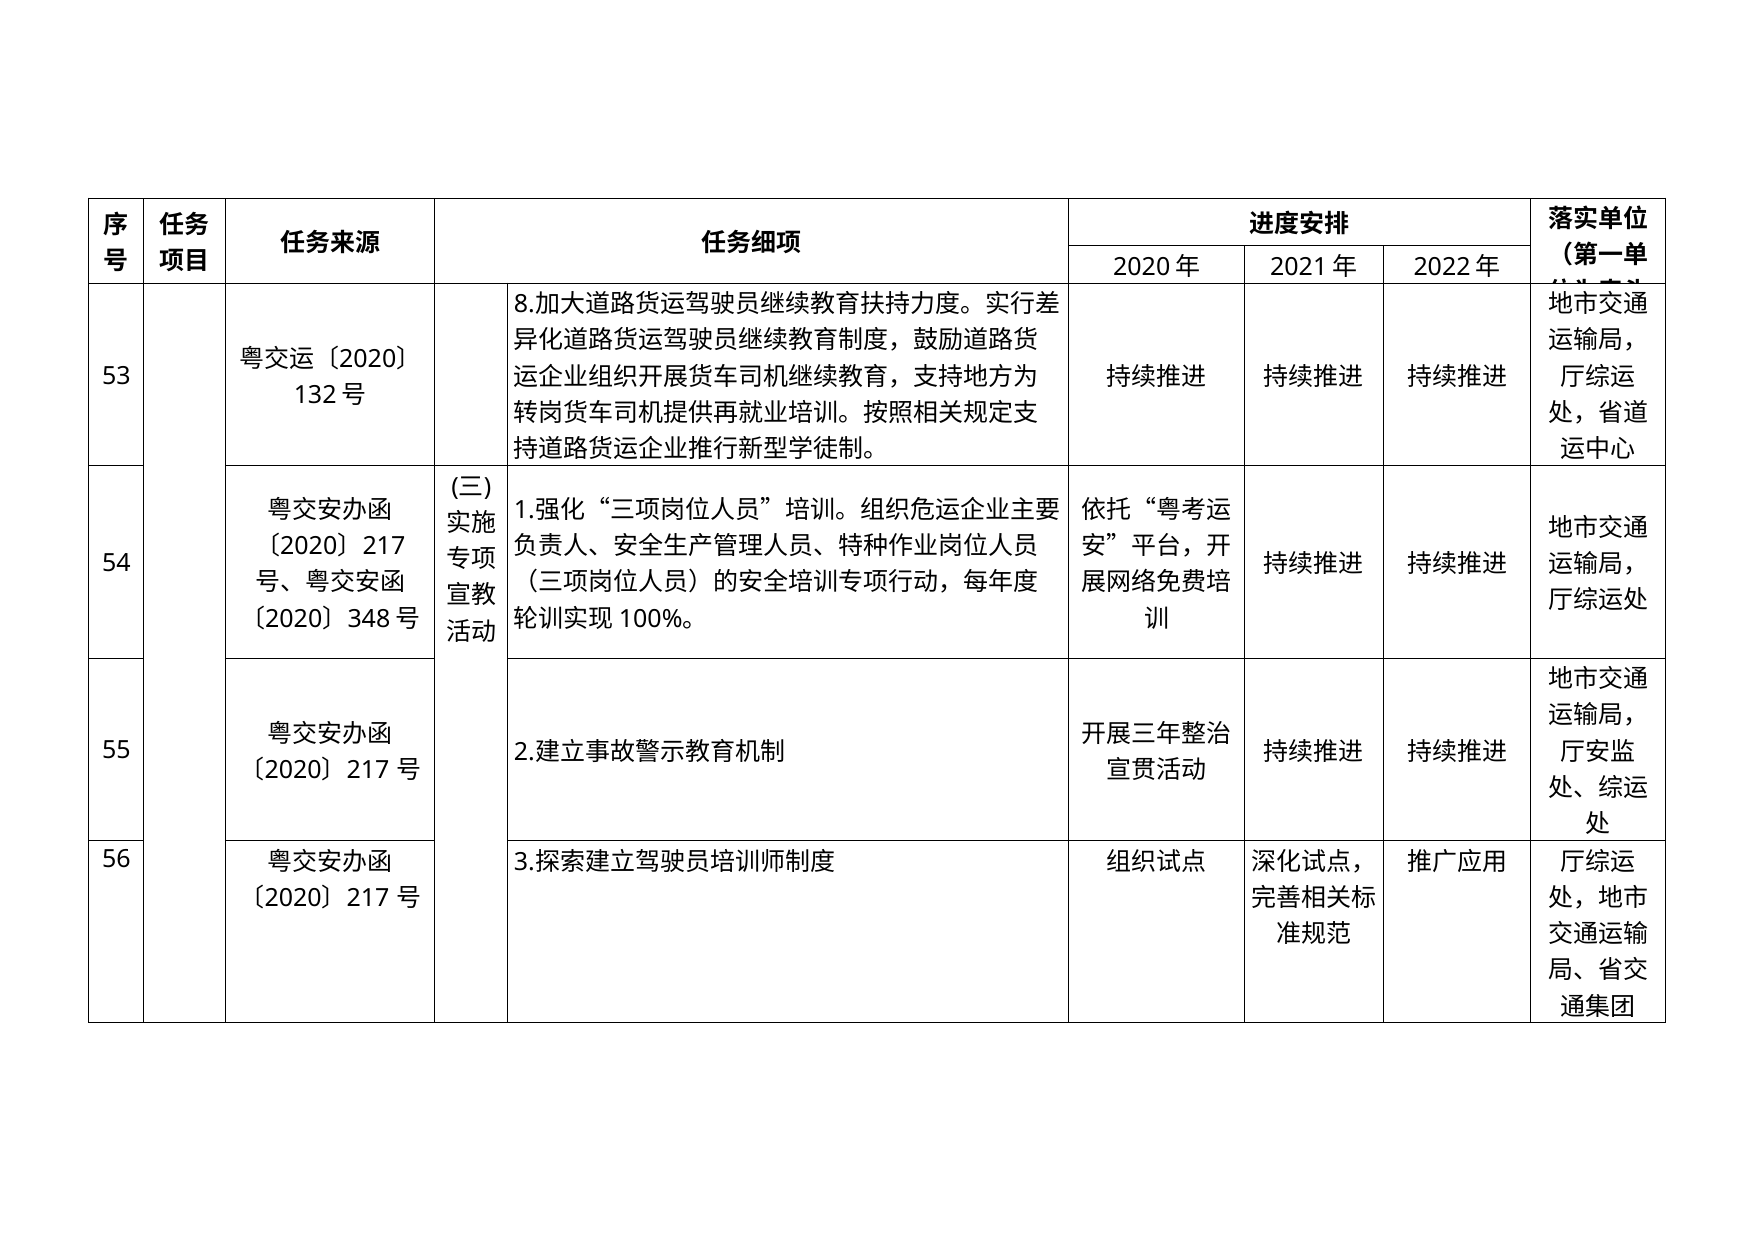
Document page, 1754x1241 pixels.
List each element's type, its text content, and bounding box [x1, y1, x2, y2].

table_cell 粤交运〔2020〕 132号 [226, 284, 434, 465]
table_cell 2.建立事故警示教育机制 [508, 659, 1068, 840]
table_header 进度安排 [1069, 199, 1530, 245]
table_cell 56 [89, 841, 143, 1022]
table_cell 54 [89, 466, 143, 658]
table_header 落实单位（第一单位为牵头单位） [1531, 199, 1665, 283]
table_cell 53 [89, 284, 143, 465]
table_cell 55 [89, 659, 143, 840]
table_cell 地市交通运输局，厅综运处，省道运中心 [1531, 284, 1665, 465]
table_cell 依托“粤考运安”平台，开展网络免费培训 [1069, 466, 1244, 658]
table_cell 地市交通运输局，厅综运处 [1531, 466, 1665, 658]
table_cell 持续推进 [1384, 284, 1530, 465]
table_cell 持续推进 [1069, 284, 1244, 465]
table_cell 组织试点 [1069, 841, 1244, 1022]
table_cell 持续推进 [1245, 284, 1383, 465]
table_cell 厅综运处，地市交通运输局、省交通集团 [1531, 841, 1665, 1022]
table_header 任务项目 [144, 199, 225, 283]
table_cell 持续推进 [1384, 659, 1530, 840]
table_cell 持续推进 [1245, 466, 1383, 658]
table_cell 2020年 [1069, 246, 1244, 283]
table_cell 3.探索建立驾驶员培训师制度 [508, 841, 1068, 1022]
table_cell 粤交安办函〔2020〕217 号 [226, 841, 434, 1022]
table_cell 1.强化“三项岗位人员”培训。组织危运企业主要负责人、安全生产管理人员、特种作业岗位人员（三项岗位人员）的安全培训专项行动，每年度轮训实现100%。 [508, 466, 1068, 658]
table_cell 2022年 [1384, 246, 1530, 283]
table_cell 粤交安办函〔2020〕217 号 [226, 659, 434, 840]
table_cell 开展三年整治宣贯活动 [1069, 659, 1244, 840]
table_cell 8.加大道路货运驾驶员继续教育扶持力度。实行差异化道路货运驾驶员继续教育制度，鼓励道路货运企业组织开展货车司机继续教育，支持地方为转岗货车司机提供再就业培训。按照相关规定支持道路货运企业推行新型学徒制。 [508, 284, 1068, 465]
table_header 任务来源 [226, 199, 434, 283]
table_cell 深化试点，完善相关标准规范 [1245, 841, 1383, 1022]
table_cell 持续推进 [1245, 659, 1383, 840]
table_cell 2021年 [1245, 246, 1383, 283]
table_header 任务细项 [435, 199, 1068, 283]
table_header 序号 [89, 199, 143, 283]
table_cell 粤交安办函〔2020〕217 号、粤交安函〔2020〕348号 [226, 466, 434, 658]
table_cell 持续推进 [1384, 466, 1530, 658]
table_cell 推广应用 [1384, 841, 1530, 1022]
table_cell 地市交通运输局，厅安监处、综运处 [1531, 659, 1665, 840]
table_cell (三)实施专项宣教活动 [435, 466, 507, 1022]
